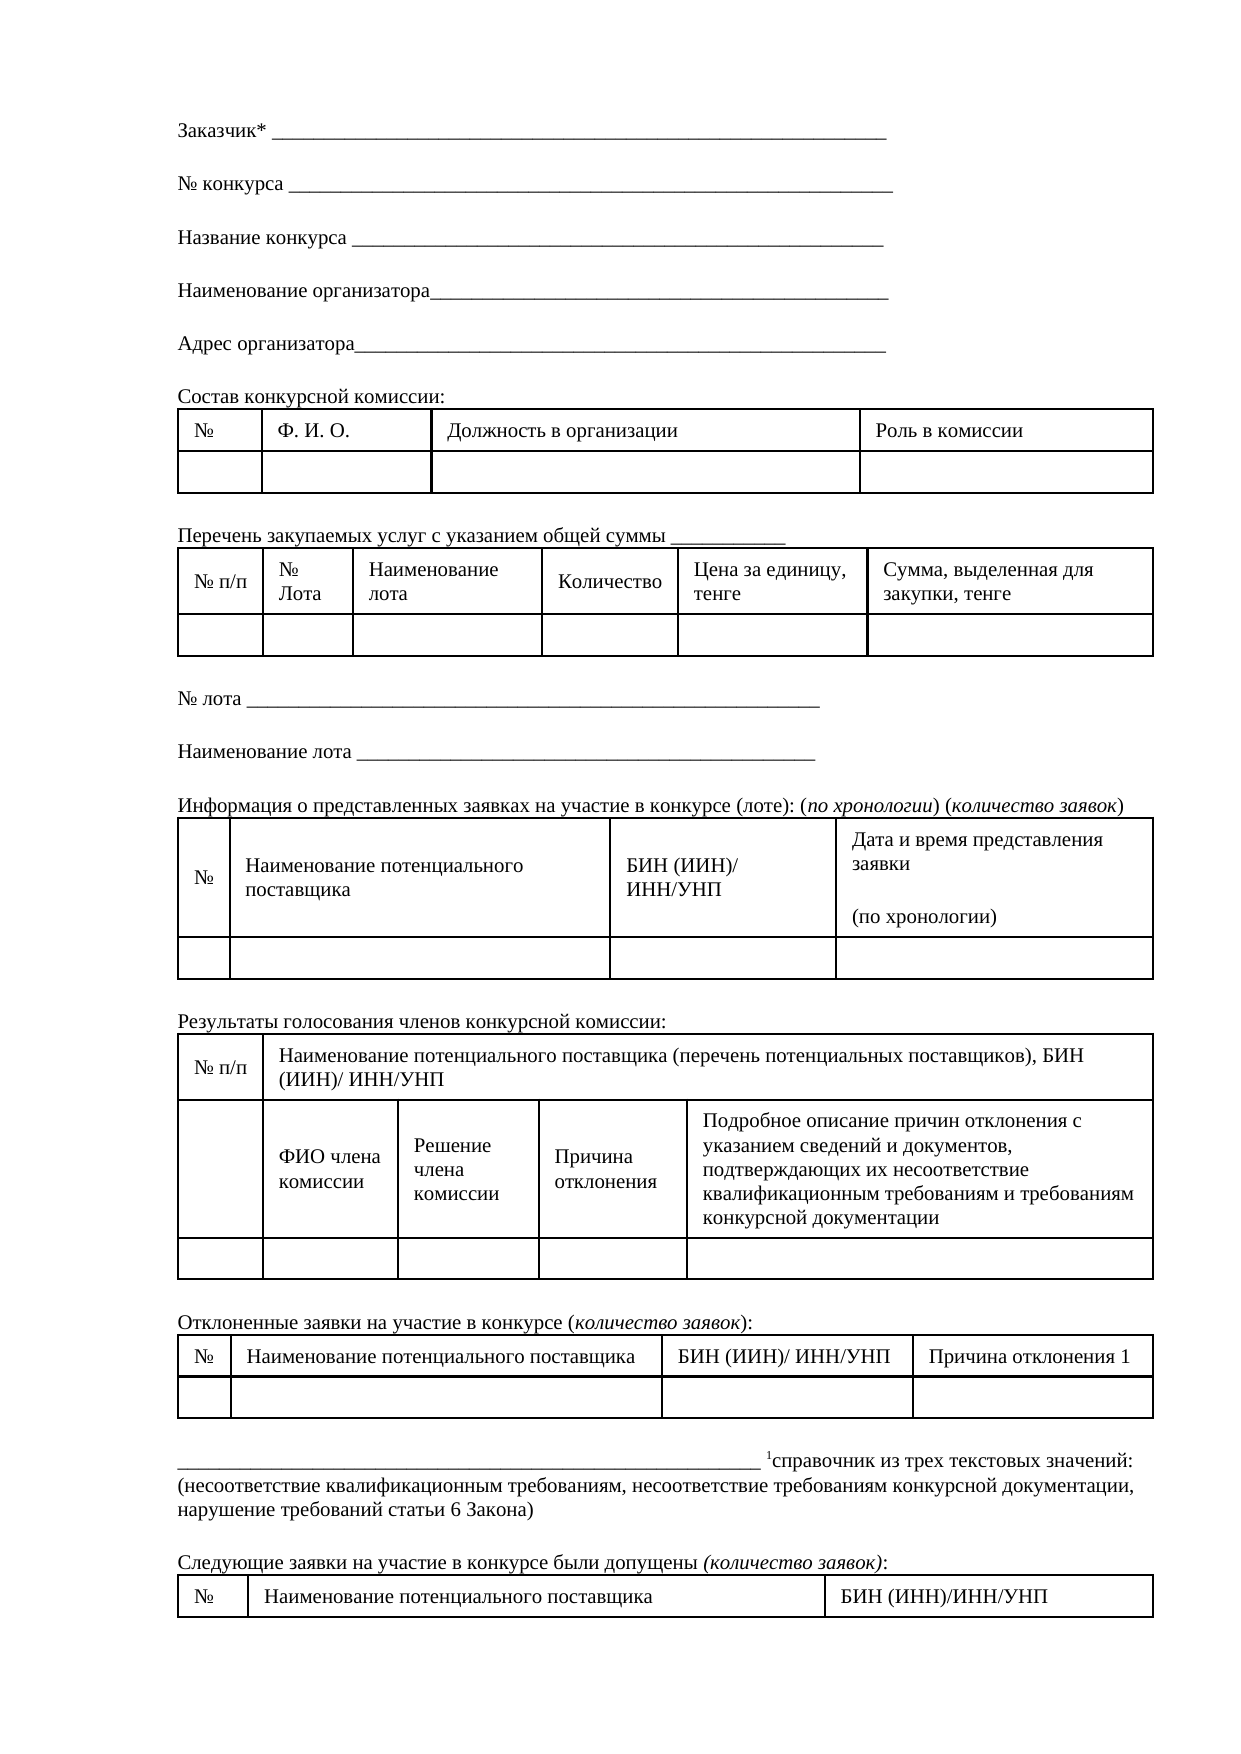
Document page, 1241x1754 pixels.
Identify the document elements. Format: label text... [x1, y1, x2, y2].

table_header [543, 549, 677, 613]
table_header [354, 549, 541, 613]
text Отклоненные заявки на участие в конкурсе (количество заявок): [177, 1309, 1152, 1334]
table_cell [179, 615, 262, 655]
text № конкурса __________________________________________________________ [177, 171, 1152, 195]
text Информация о представленных заявках на участие в конкурсе (лоте): (по хронологии) (количество заявок) [177, 792, 1152, 817]
text Наименование организатора____________________________________________ [177, 278, 1152, 302]
text Следующие заявки на участие в конкурсе были допущены (количество заявок): [177, 1550, 1152, 1574]
text ________________________________________________________ 1справочник из трех текстовых значений: (несоответствие квалификационным требованиям, несоответствие требованиям конкурсной документации, нарушение требований статьи 6 Закона) [177, 1448, 1152, 1521]
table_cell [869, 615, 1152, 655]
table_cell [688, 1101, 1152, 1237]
text Перечень закупаемых услуг с указанием общей суммы ___________ [177, 523, 1152, 547]
text № лота _______________________________________________________ [177, 686, 1152, 710]
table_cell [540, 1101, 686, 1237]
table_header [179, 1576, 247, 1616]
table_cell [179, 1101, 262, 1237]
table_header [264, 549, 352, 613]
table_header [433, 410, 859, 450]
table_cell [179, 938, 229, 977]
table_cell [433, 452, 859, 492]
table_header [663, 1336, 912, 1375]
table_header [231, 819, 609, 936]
text Заказчик* ___________________________________________________________ [177, 118, 1152, 142]
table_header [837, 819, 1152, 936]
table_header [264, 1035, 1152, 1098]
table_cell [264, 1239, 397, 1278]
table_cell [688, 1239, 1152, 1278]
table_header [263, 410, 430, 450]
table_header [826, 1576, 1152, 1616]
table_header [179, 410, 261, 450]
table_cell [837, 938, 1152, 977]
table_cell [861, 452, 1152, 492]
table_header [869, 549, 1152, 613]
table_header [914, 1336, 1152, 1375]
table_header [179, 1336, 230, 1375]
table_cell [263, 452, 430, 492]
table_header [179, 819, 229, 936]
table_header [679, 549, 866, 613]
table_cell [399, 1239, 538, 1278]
text Результаты голосования членов конкурсной комиссии: [177, 1009, 1152, 1033]
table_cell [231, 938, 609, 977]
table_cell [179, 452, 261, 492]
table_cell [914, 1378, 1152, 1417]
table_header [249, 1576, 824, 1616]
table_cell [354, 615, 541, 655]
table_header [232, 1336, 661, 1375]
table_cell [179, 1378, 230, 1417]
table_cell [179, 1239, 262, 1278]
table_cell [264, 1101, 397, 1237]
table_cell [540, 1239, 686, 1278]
text Наименование лота ____________________________________________ [177, 739, 1152, 763]
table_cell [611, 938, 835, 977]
text Состав конкурсной комиссии: [177, 384, 1152, 408]
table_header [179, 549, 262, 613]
text Адрес организатора___________________________________________________ [177, 331, 1152, 355]
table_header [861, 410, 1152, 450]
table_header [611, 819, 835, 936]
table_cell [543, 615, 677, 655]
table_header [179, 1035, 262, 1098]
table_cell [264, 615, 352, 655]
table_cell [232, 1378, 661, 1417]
text Название конкурса ___________________________________________________ [177, 224, 1152, 249]
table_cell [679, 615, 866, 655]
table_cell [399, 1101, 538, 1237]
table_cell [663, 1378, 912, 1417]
